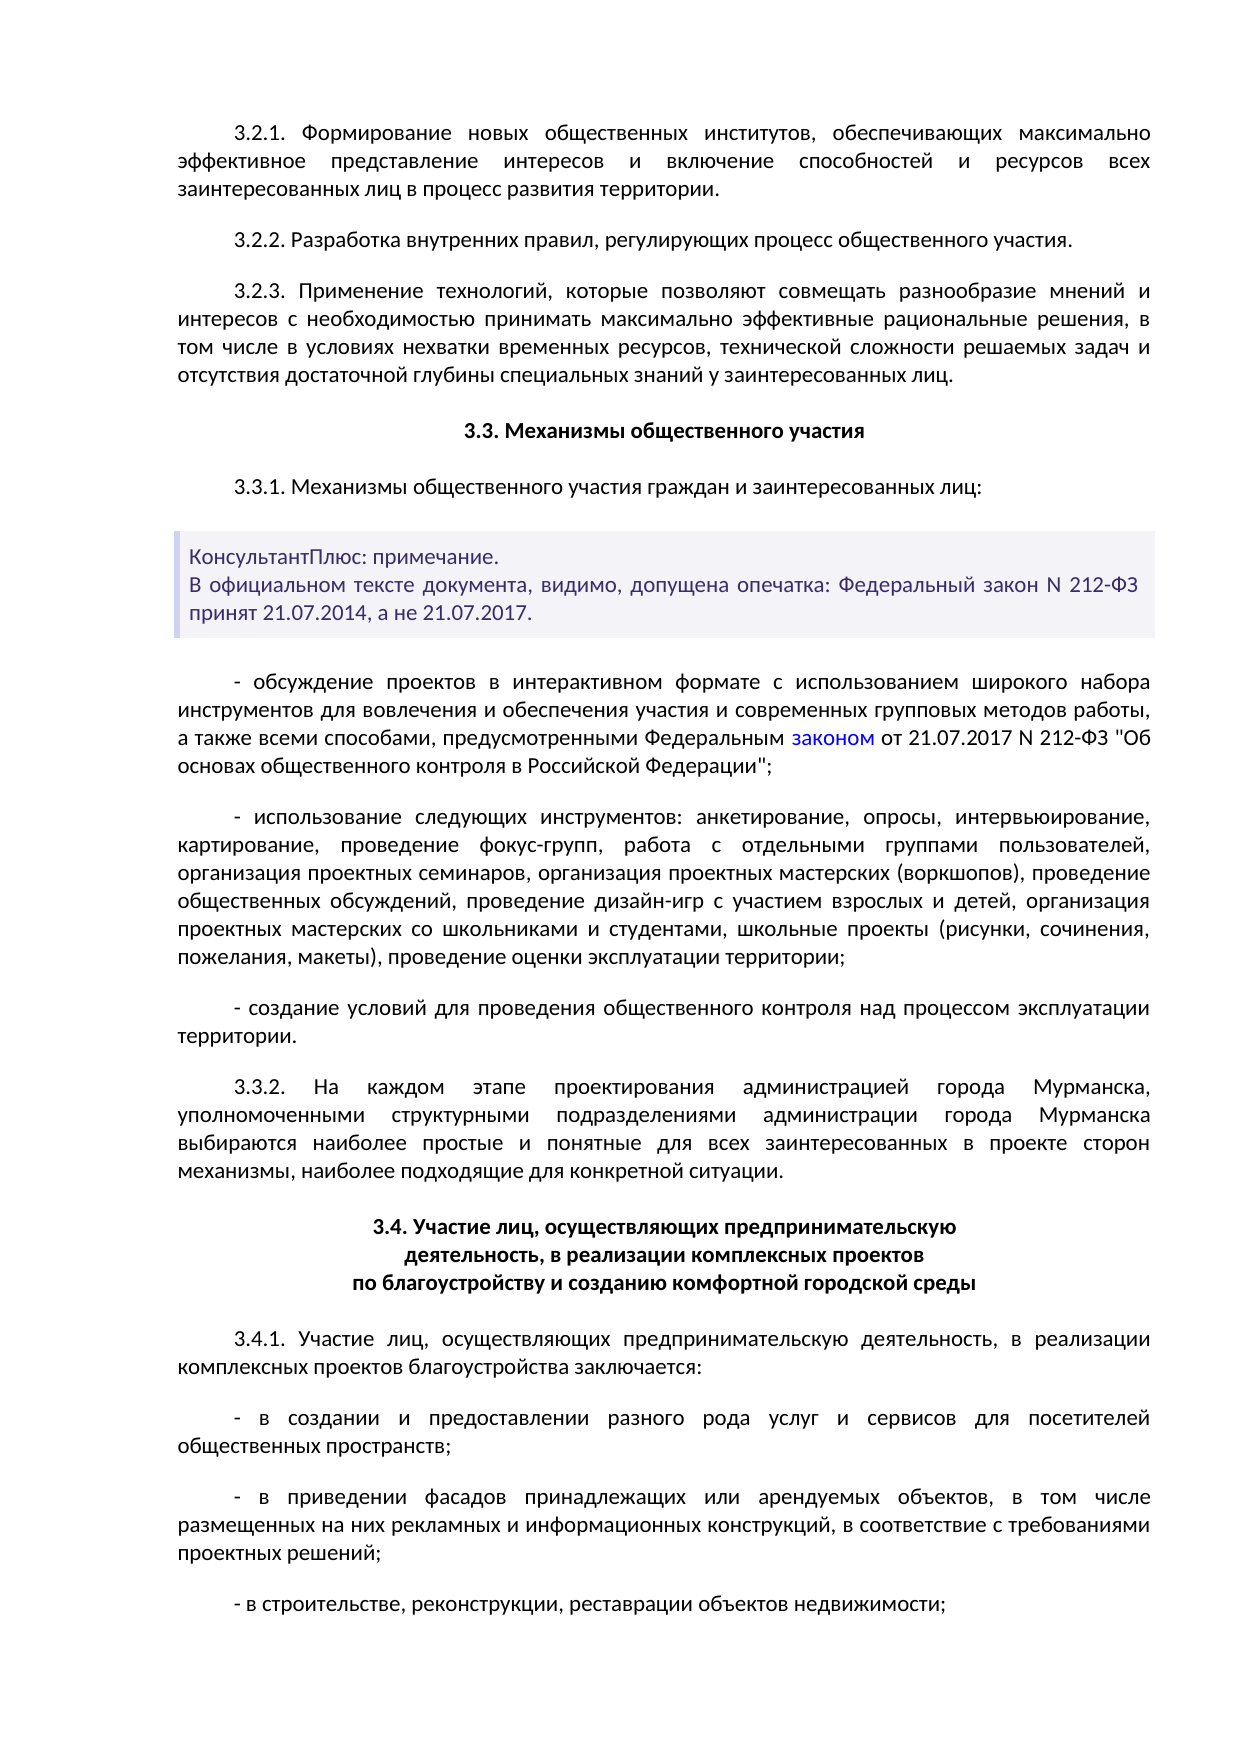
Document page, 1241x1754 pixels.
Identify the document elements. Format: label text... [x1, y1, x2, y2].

text - в приведении фасадов принадлежащих или арендуемых объектов, в том числе размещенных на них рекламных и информационных конструкций, в соответствие с требованиями проектных решений; [177, 1482, 1152, 1566]
text 3.4.1. Участие лиц, осуществляющих предпринимательскую деятельность, в реализации комплексных проектов благоустройства заключается: [177, 1324, 1152, 1381]
title деятельность, в реализации комплексных проектов [177, 1240, 1152, 1268]
title 3.4. Участие лиц, осуществляющих предпринимательскую [177, 1212, 1152, 1240]
text - в строительстве, реконструкции, реставрации объектов недвижимости; [177, 1589, 1152, 1617]
text 3.3.1. Механизмы общественного участия граждан и заинтересованных лиц: [177, 472, 1152, 500]
title 3.3. Механизмы общественного участия [177, 416, 1152, 444]
text 3.2.2. Разработка внутренних правил, регулирующих процесс общественного участия. [177, 225, 1152, 253]
text - в создании и предоставлении разного рода услуг и сервисов для посетителей общественных пространств; [177, 1403, 1152, 1459]
text 3.3.2. На каждом этапе проектирования администрацией города Мурманска, уполномоченными структурными подразделениями администрации города Мурманска выбираются наиболее простые и понятные для всех заинтересованных в проекте сторон механизмы, наиболее подходящие для конкретной ситуации. [177, 1072, 1152, 1184]
title по благоустройству и созданию комфортной городской среды [177, 1268, 1152, 1296]
text - обсуждение проектов в интерактивном формате с использованием широкого набора инструментов для вовлечения и обеспечения участия и современных групповых методов работы, а также всеми способами, предусмотренными Федеральным законом от 21.07.2017 N 212-ФЗ "Об основах общественного контроля в Российской Федерации"; [177, 667, 1152, 779]
text - использование следующих инструментов: анкетирование, опросы, интервьюирование, картирование, проведение фокус-групп, работа с отдельными группами пользователей, организация проектных семинаров, организация проектных мастерских (воркшопов), проведение общественных обсуждений, проведение дизайн-игр с участием взрослых и детей, организация проектных мастерских со школьниками и студентами, школьные проекты (рисунки, сочинения, пожелания, макеты), проведение оценки эксплуатации территории; [177, 802, 1152, 970]
text 3.2.3. Применение технологий, которые позволяют совмещать разнообразие мнений и интересов с необходимостью принимать максимально эффективные рациональные решения, в том числе в условиях нехватки временных ресурсов, технической сложности решаемых задач и отсутствия достаточной глубины специальных знаний у заинтересованных лиц. [177, 276, 1152, 388]
text - создание условий для проведения общественного контроля над процессом эксплуатации территории. [177, 993, 1152, 1049]
table_header КонсультантПлюс: примечание. В официальном тексте документа, видимо, допущена опечатка: Федеральный закон N 212-ФЗ принят 21.07.2014, а не 21.07.2017. [180, 531, 1149, 638]
text 3.2.1. Формирование новых общественных институтов, обеспечивающих максимально эффективное представление интересов и включение способностей и ресурсов всех заинтересованных лиц в процесс развития территории. [177, 118, 1152, 202]
